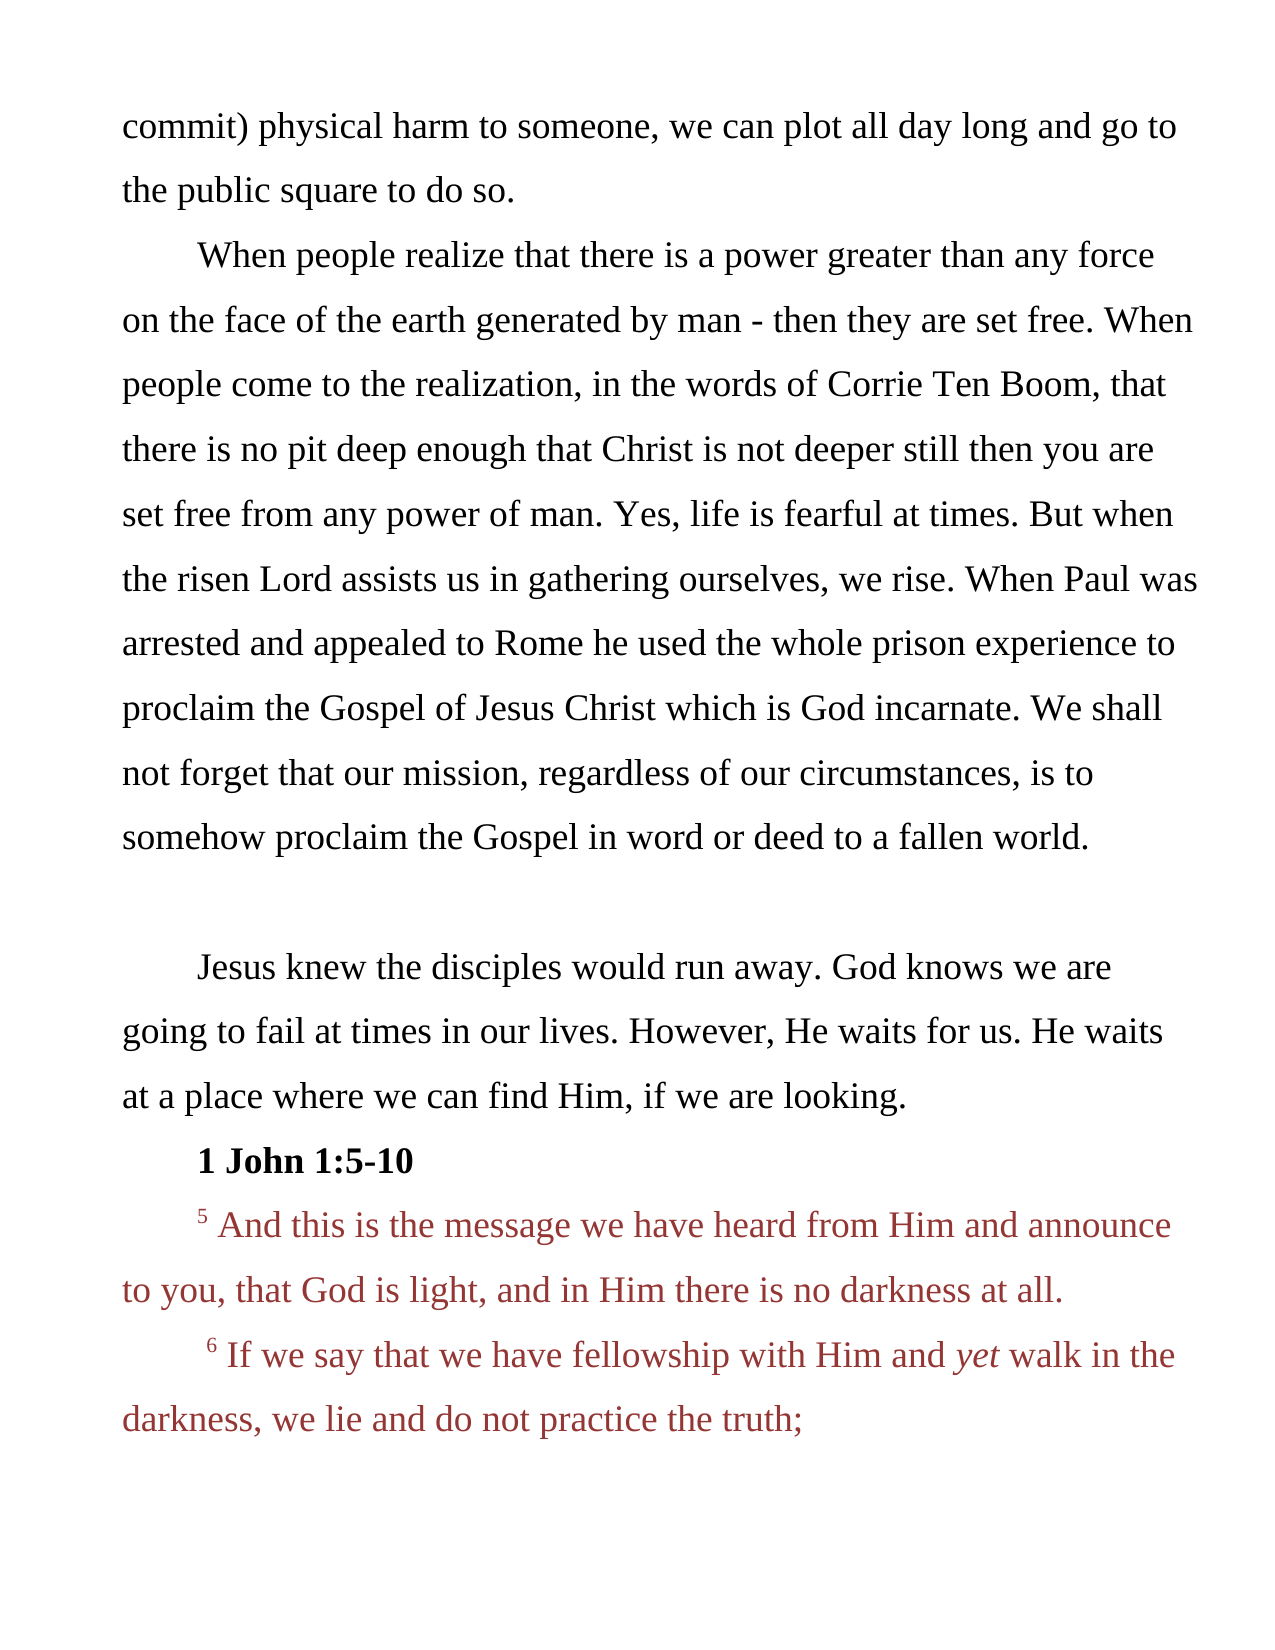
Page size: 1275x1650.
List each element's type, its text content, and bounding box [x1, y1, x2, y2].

text 1 John 1:5-10 [122, 1138, 1200, 1181]
text When people realize that there is a power greater than any force on the face of the earth generated by man - then they are set free. When people come to the realization, in the words of Corrie Ten Boom, that there is no pit deep enough that Christ is not deeper still then you are set free from any power of man. Yes, life is fearful at times. But when the risen Lord assists us in gathering ourselves, we rise. When Paul was arrested and appealed to Rome he used the whole prison experience to proclaim the Gospel of Jesus Christ which is God incarnate. We shall not forget that our mission, regardless of our circumstances, is to somehow proclaim the Gospel in word or deed to a fallen world. [122, 232, 1200, 858]
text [122, 103, 1200, 211]
text Jesus knew the disciples would run away. God knows we are going to fail at times in our lives. However, He waits for us. He waits at a place where we can find Him, if we are looking. [122, 944, 1200, 1117]
text 6 If we say that we have fellowship with Him and yet walk in the darkness, we lie and do not practice the truth; [122, 1332, 1200, 1440]
text 5 And this is the message we have heard from Him and announce to you, that God is light, and in Him there is no darkness at all. [122, 1203, 1200, 1311]
